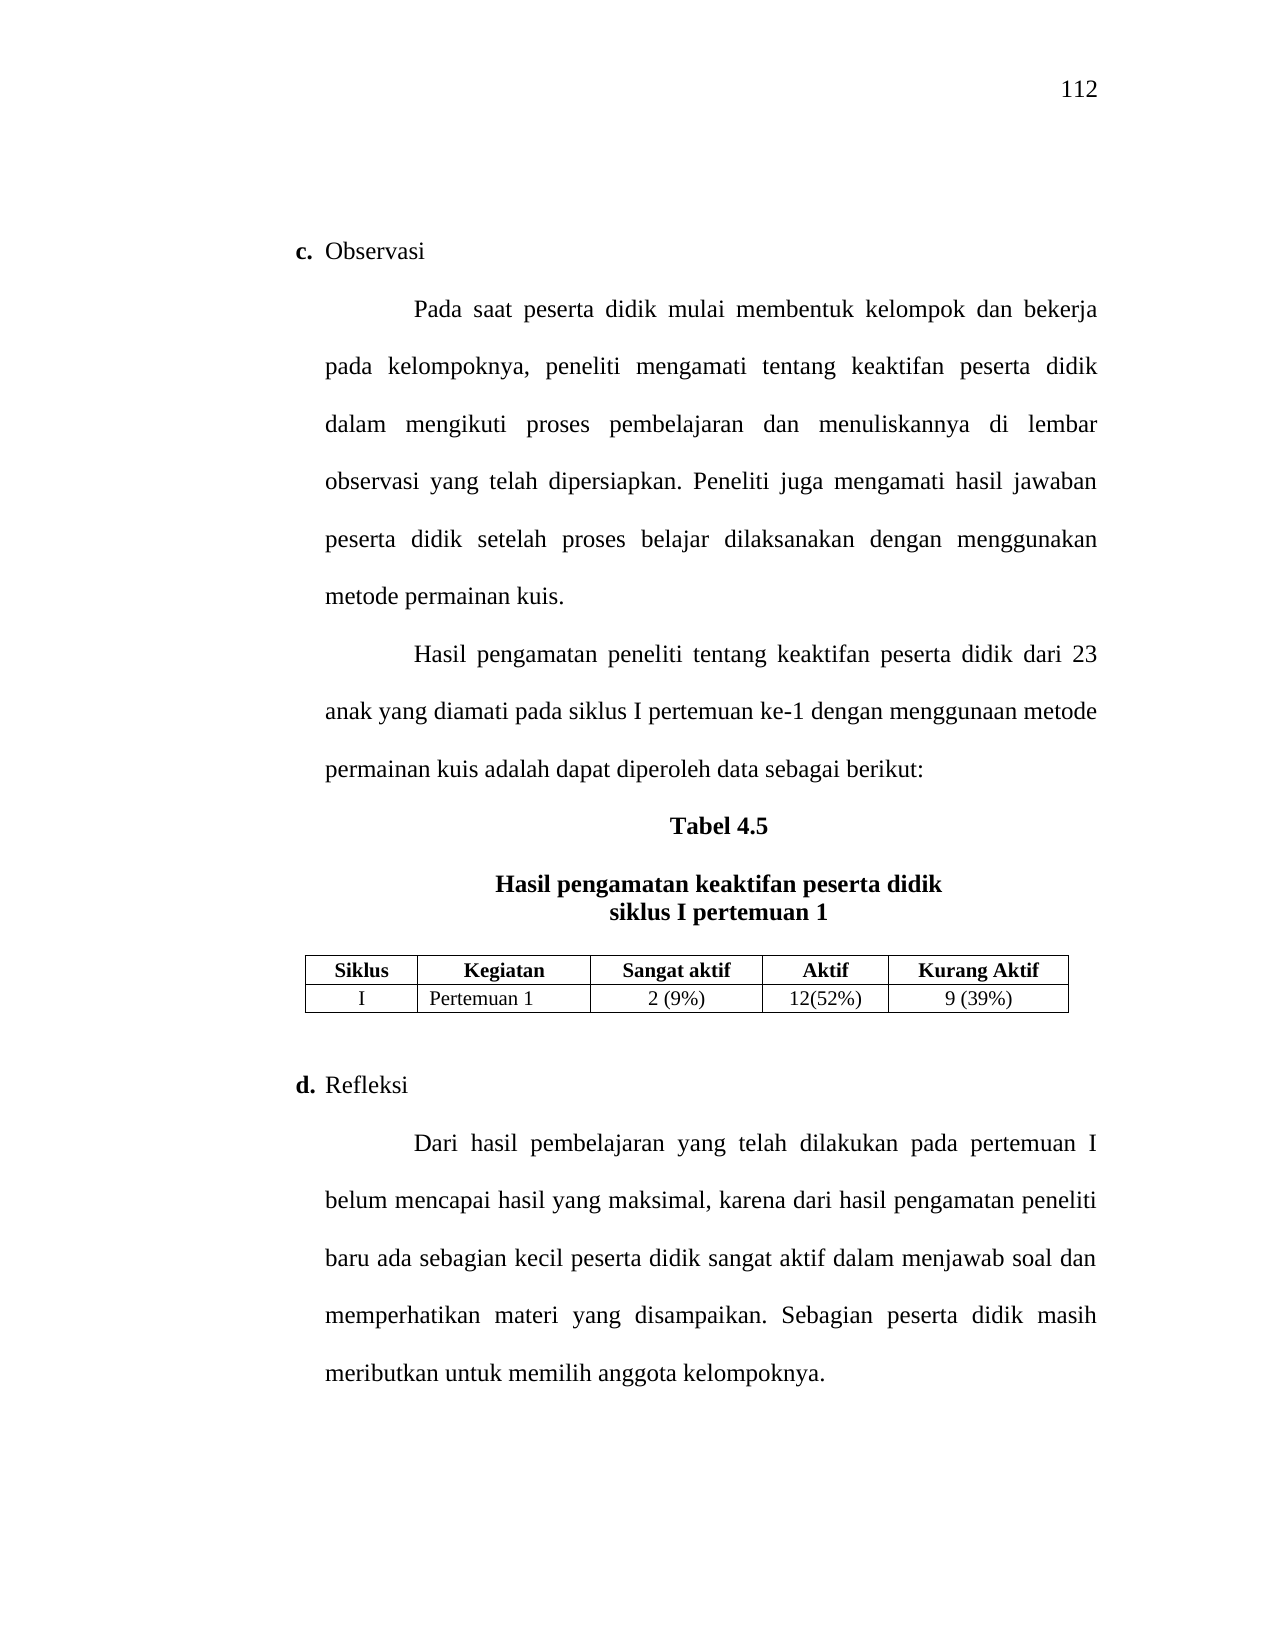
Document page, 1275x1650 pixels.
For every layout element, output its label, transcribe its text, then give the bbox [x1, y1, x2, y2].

table_cell Pertemuan 1 [418, 985, 590, 1012]
list Tabel 4.5 [340, 811, 1098, 840]
list Hasil pengamatan keaktifan peserta didik [340, 869, 1098, 897]
text Hasil pengamatan peneliti tentang keaktifan peserta didik dari 23 anak yang diamati pada siklus I pertemuan ke-1 dengan menggunaan metode permainan kuis adalah dapat diperoleh data sebagai berikut: [325, 639, 1098, 782]
table_header Siklus [306, 956, 417, 984]
list Observasi [295, 236, 1098, 265]
text Dari hasil pembelajaran yang telah dilakukan pada pertemuan I belum mencapai hasil yang maksimal, karena dari hasil pengamatan peneliti baru ada sebagian kecil peserta didik sangat aktif dalam menjawab soal dan memperhatikan materi yang disampaikan. Sebagian peserta didik masih meributkan untuk memilih anggota kelompoknya. [325, 1128, 1098, 1387]
table_header Kegiatan [418, 956, 590, 984]
table_cell I [306, 985, 417, 1012]
text Pada saat peserta didik mulai membentuk kelompok dan bekerja pada kelompoknya, peneliti mengamati tentang keaktifan peserta didik dalam mengikuti proses pembelajaran dan menuliskannya di lembar observasi yang telah dipersiapkan. Peneliti juga mengamati hasil jawaban peserta didik setelah proses belajar dilaksanakan dengan menggunakan metode permainan kuis. [325, 294, 1098, 610]
table_header Sangat aktif [591, 956, 762, 984]
list siklus I pertemuan 1 [340, 897, 1098, 926]
table_cell 9 (39%) [889, 985, 1068, 1012]
table_header Kurang Aktif [889, 956, 1068, 984]
list Refleksi [295, 1070, 1098, 1099]
table_cell 12(52%) [763, 985, 888, 1012]
table_cell 2 (9%) [591, 985, 762, 1012]
table_header Aktif [763, 956, 888, 984]
